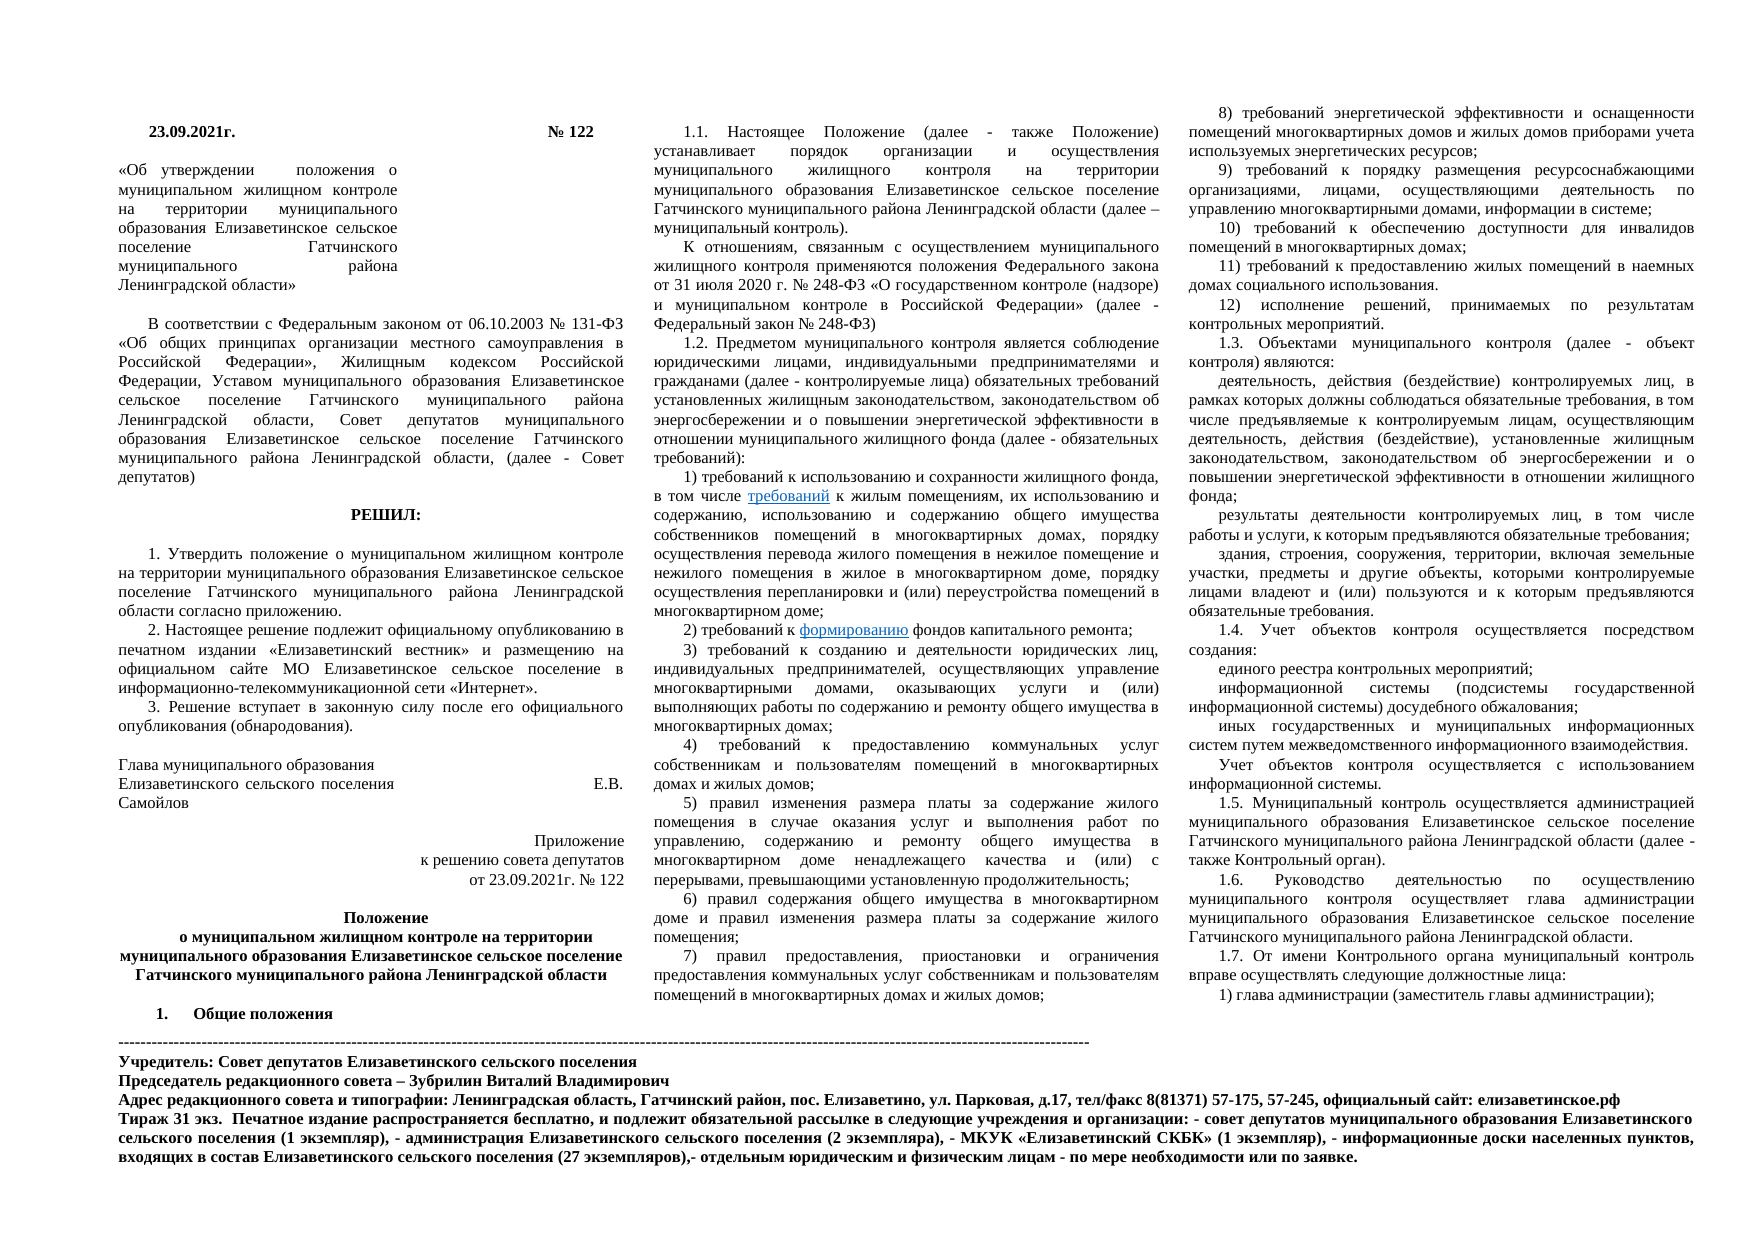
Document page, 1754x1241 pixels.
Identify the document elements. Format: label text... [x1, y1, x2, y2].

text 5) правил изменения размера платы за содержание жилого помещения в случае оказания услуг и выполнения работ по управлению, содержанию и ремонту общего имущества в многоквартирном доме ненадлежащего качества и (или) с перерывами, превышающими установленную продолжительность; [653, 793, 1159, 888]
text К отношениям, связанным с осуществлением муниципального жилищного контроля применяются положения Федерального закона от 31 июля 2020 г. № 248-ФЗ «О государственном контроле (надзоре) и муниципальном контроле в Российской Федерации» (далее - Федеральный закон № 248-ФЗ) [653, 237, 1159, 333]
text РЕШИЛ: [118, 505, 624, 524]
text 1) требований к использованию и сохранности жилищного фонда, в том числе требований к жилым помещениям, их использованию и содержанию, использованию и содержанию общего имущества собственников помещений в многоквартирных домах, порядку осуществления перевода жилого помещения в нежилое помещение и нежилого помещения в жилое в многоквартирном доме, порядку осуществления перепланировки и (или) переустройства помещений в многоквартирном доме; [653, 467, 1159, 620]
text 1.1. Настоящее Положение (далее - также Положение) устанавливает порядок организации и осуществления муниципального жилищного контроля на территории муниципального образования Елизаветинское сельское поселение Гатчинского муниципального района Ленинградской области (далее – муниципальный контроль). [653, 122, 1159, 237]
text 1.3. Объектами муниципального контроля (далее - объект контроля) являются: [1189, 333, 1695, 371]
text 1. Утвердить положение о муниципальном жилищном контроле на территории муниципального образования Елизаветинское сельское поселение Гатчинского муниципального района Ленинградской области согласно приложению. [118, 543, 624, 620]
text 9) требований к порядку размещения ресурсоснабжающими организациями, лицами, осуществляющими деятельность по управлению многоквартирными домами, информации в системе; [1189, 160, 1695, 218]
text 4) требований к предоставлению коммунальных услуг собственникам и пользователям помещений в многоквартирных домах и жилых домов; [653, 735, 1159, 793]
text информационной системы (подсистемы государственной информационной системы) досудебного обжалования; [1189, 678, 1695, 716]
text 1.2. Предметом муниципального контроля является соблюдение юридическими лицами, индивидуальными предпринимателями и гражданами (далее - контролируемые лица) обязательных требований установленных жилищным законодательством, законодательством об энергосбережении и о повышении энергетической эффективности в отношении муниципального жилищного фонда (далее - обязательных требований): [653, 333, 1159, 467]
text результаты деятельности контролируемых лиц, в том числе работы и услуги, к которым предъявляются обязательные требования; [1189, 505, 1695, 543]
list Общие положения [156, 1003, 624, 1023]
text 7) правил предоставления, приостановки и ограничения предоставления коммунальных услуг собственникам и пользователям помещений в многоквартирных домах и жилых домов; [653, 946, 1159, 1003]
text 1) глава администрации (заместитель главы администрации); [1189, 984, 1695, 1003]
text Учет объектов контроля осуществляется с использованием информационной системы. [1189, 754, 1695, 793]
text В соответствии с Федеральным законом от 06.10.2003 № 131-ФЗ «Об общих принципах организации местного самоуправления в Российской Федерации», Жилищным кодексом Российской Федерации, Уставом муниципального образования Елизаветинское сельское поселение Гатчинского муниципального района Ленинградской области, Совет депутатов муниципального образования Елизаветинское сельское поселение Гатчинского муниципального района Ленинградской области, (далее - Совет депутатов) [118, 313, 624, 486]
text деятельность, действия (бездействие) контролируемых лиц, в рамках которых должны соблюдаться обязательные требования, в том числе предъявляемые к контролируемым лицам, осуществляющим деятельность, действия (бездействие), установленные жилищным законодательством, законодательством об энергосбережении и о повышении энергетической эффективности в отношении жилищного фонда; [1189, 371, 1695, 505]
text 6) правил содержания общего имущества в многоквартирном доме и правил изменения размера платы за содержание жилого помещения; [653, 888, 1159, 946]
text 1.5. Муниципальный контроль осуществляется администрацией муниципального образования Елизаветинское сельское поселение Гатчинского муниципального района Ленинградской области (далее - также Контрольный орган). [1189, 793, 1695, 869]
text к решению совета депутатов [118, 850, 624, 869]
text Елизаветинского сельского поселения Е.В. Самойлов [118, 773, 624, 812]
text 11) требований к предоставлению жилых помещений в наемных домах социального использования. [1189, 256, 1695, 294]
text 1.4. Учет объектов контроля осуществляется посредством создания: [1189, 620, 1695, 658]
text 3. Решение вступает в законную силу после его официального опубликования (обнародования). [118, 697, 624, 735]
text 8) требований энергетической эффективности и оснащенности помещений многоквартирных домов и жилых домов приборами учета используемых энергетических ресурсов; [1189, 103, 1695, 160]
text 10) требований к обеспечению доступности для инвалидов помещений в многоквартирных домах; [1189, 218, 1695, 256]
text 12) исполнение решений, принимаемых по результатам контрольных мероприятий. [1189, 294, 1695, 333]
text здания, строения, сооружения, территории, включая земельные участки, предметы и другие объекты, которыми контролируемые лицами владеют и (или) пользуются и к которым предъявляются обязательные требования. [1189, 543, 1695, 620]
text от 23.09.2021г. № 122 [118, 869, 624, 888]
text 1.6. Руководство деятельностью по осуществлению муниципального контроля осуществляет глава администрации муниципального образования Елизаветинское сельское поселение Гатчинского муниципального района Ленинградской области. [1189, 869, 1695, 946]
text иных государственных и муниципальных информационных систем путем межведомственного информационного взаимодействия. [1189, 716, 1695, 754]
text Приложение [118, 831, 624, 850]
text «Об утверждении положения о муниципальном жилищном контроле на территории муниципального образования Елизаветинское сельское поселение Гатчинского муниципального района Ленинградской области» [118, 160, 398, 294]
text Положение [118, 908, 624, 927]
text 2. Настоящее решение подлежит официальному опубликованию в печатном издании «Елизаветинский вестник» и размещению на официальном сайте МО Елизаветинское сельское поселение в информационно-телекоммуникационной сети «Интернет». [118, 620, 624, 697]
text 2) требований к формированию фондов капитального ремонта; [653, 620, 1159, 639]
text 1.7. От имени Контрольного органа муниципальный контроль вправе осуществлять следующие должностные лица: [1189, 946, 1695, 984]
text 23.09.2021г. № 122 [118, 122, 624, 141]
text единого реестра контрольных мероприятий; [1189, 658, 1695, 678]
text 3) требований к созданию и деятельности юридических лиц, индивидуальных предпринимателей, осуществляющих управление многоквартирными домами, оказывающих услуги и (или) выполняющих работы по содержанию и ремонту общего имущества в многоквартирных домах; [653, 639, 1159, 735]
text о муниципальном жилищном контроле на территории муниципального образования Елизаветинское сельское поселение Гатчинского муниципального района Ленинградской области [118, 927, 624, 984]
text Глава муниципального образования [118, 754, 624, 773]
